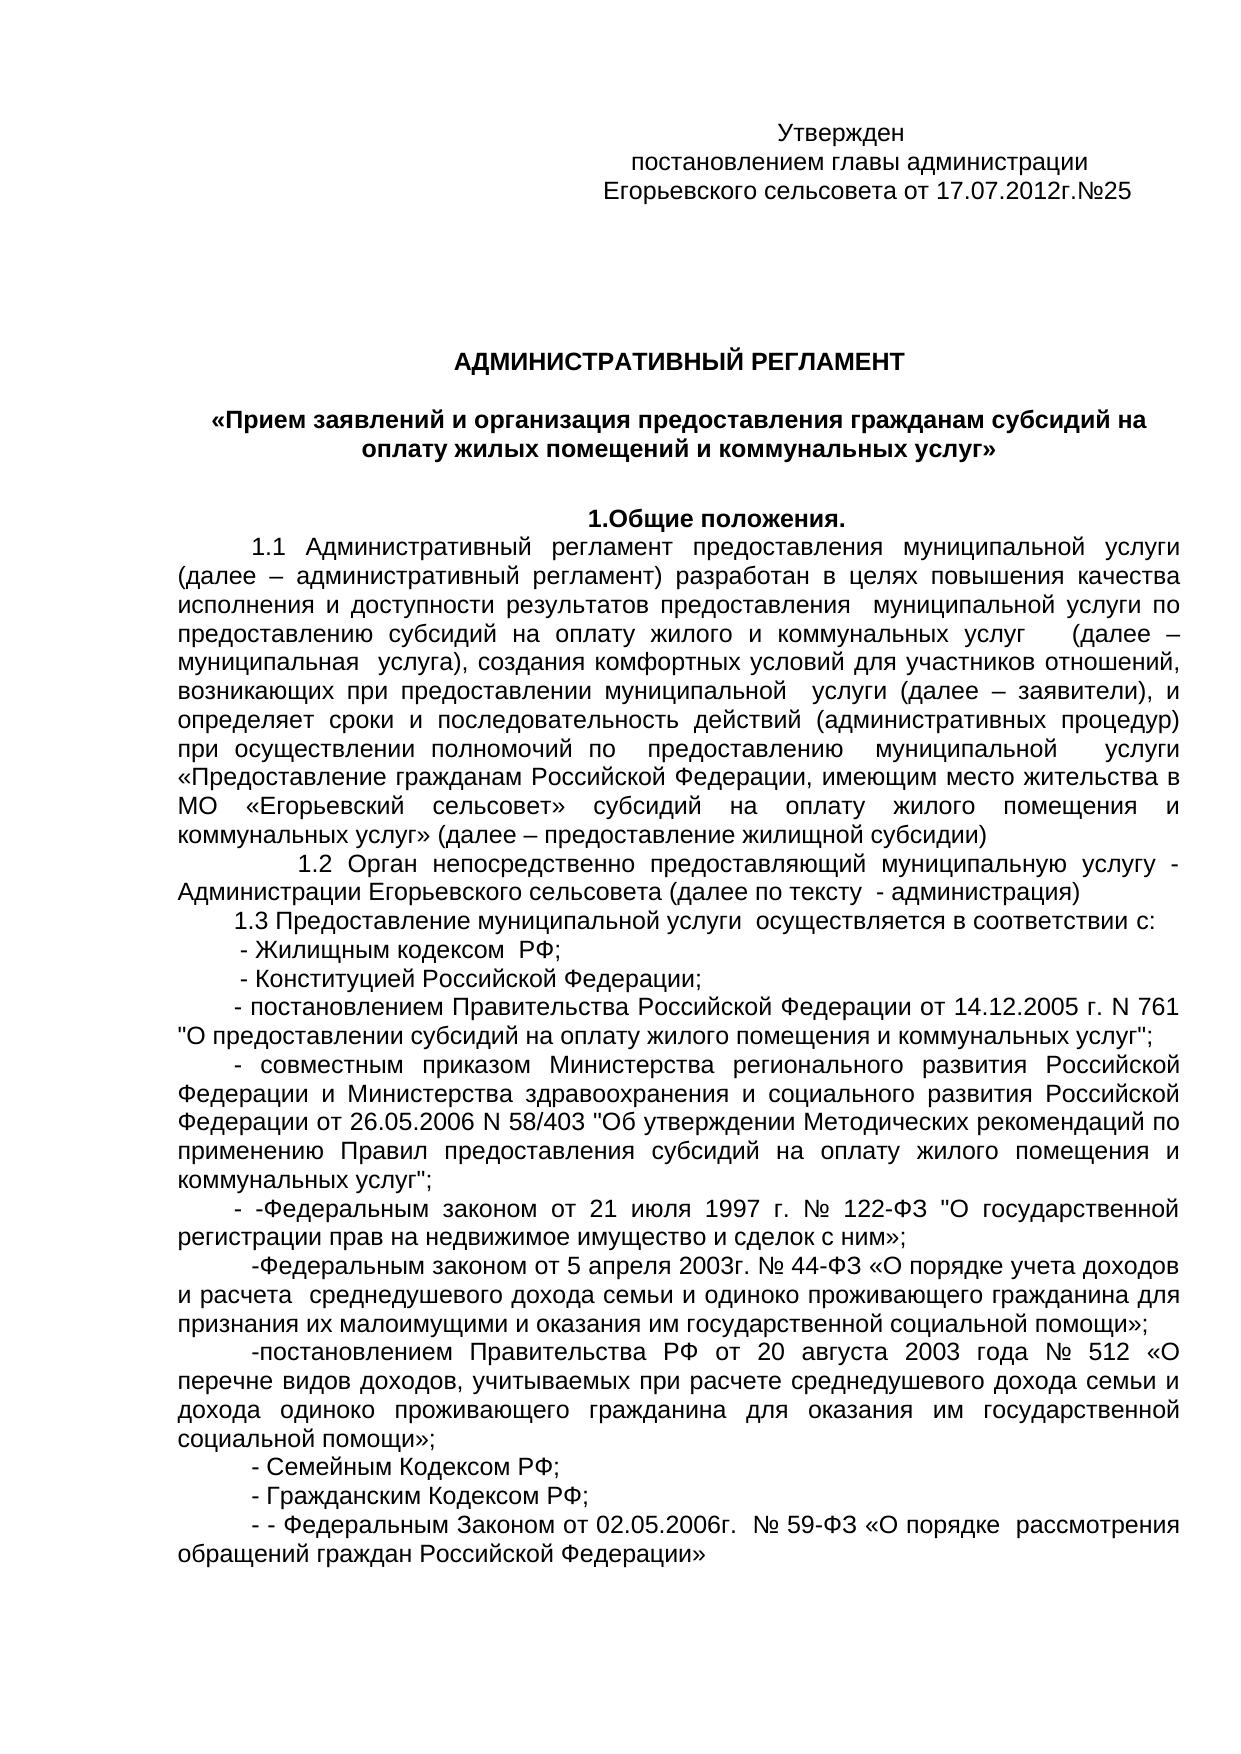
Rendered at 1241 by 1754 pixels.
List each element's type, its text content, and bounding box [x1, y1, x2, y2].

text - совместным приказом Министерства регионального развития Российской Федерации и Министерства здравоохранения и социального развития Российской Федерации от 26.05.2006 N 58/403 "Об утверждении Методических рекомендаций по применению Правил предоставления субсидий на оплату жилого помещения и коммунальных услуг"; [177, 1050, 1181, 1194]
text 1.2 Орган непосредственно предоставляющий муниципальную услугу - Администрации Егорьевского сельсовета (далее по тексту - администрация) [177, 849, 1181, 906]
text 1.3 Предоставление муниципальной услуги осуществляется в соответствии с: [177, 906, 1181, 935]
text 1.Общие положения. [177, 504, 1181, 532]
text 1.1 Административный регламент предоставления муниципальной услуги (далее – административный регламент) разработан в целях повышения качества исполнения и доступности результатов предоставления муниципальной услуги по предоставлению субсидий на оплату жилого и коммунальных услуг (далее – муниципальная услуга), создания комфортных условий для участников отношений, возникающих при предоставлении муниципальной услуги (далее – заявители), и определяет сроки и последовательность действий (административных процедур) при осуществлении полномочий по предоставлению муниципальной услуги «Предоставление гражданам Российской Федерации, имеющим место жительства в МО «Егорьевский сельсовет» субсидий на оплату жилого помещения и коммунальных услуг» (далее – предоставление жилищной субсидии) [177, 532, 1181, 849]
text - - Федеральным Законом от 02.05.2006г. № 59-ФЗ «О порядке рассмотрения обращений граждан Российской Федерации» [177, 1510, 1181, 1567]
text - Семейным Кодексом РФ; [177, 1452, 1181, 1481]
text -Федеральным законом от 5 апреля 2003г. № 44-ФЗ «О порядке учета доходов и расчета среднедушевого дохода семьи и одиноко проживающего гражданина для признания их малоимущими и оказания им государственной социальной помощи»; [177, 1251, 1181, 1337]
text - Конституцией Российской Федерации; [177, 964, 1181, 992]
text - -Федеральным законом от 21 июля . № 122-ФЗ "О государственной регистрации прав на недвижимое имущество и сделок с ним»; [177, 1194, 1181, 1251]
text - постановлением Правительства Российской Федерации от 14.12.2005 г. N 761 "О предоставлении субсидий на оплату жилого помещения и коммунальных услуг"; [177, 992, 1181, 1050]
text - Жилищным кодексом РФ; [177, 935, 1181, 964]
text АДМИНИСТРАТИВНЫЙ РЕГЛАМЕНТ [177, 347, 1181, 376]
text Утвержден [215, 118, 1152, 147]
text «Прием заявлений и организация предоставления гражданам субсидий на оплату жилых помещений и коммунальных услуг» [177, 405, 1181, 462]
text -постановлением Правительства РФ от 20 августа 2003 года № 512 «О перечне видов доходов, учитываемых при расчете среднедушевого дохода семьи и дохода одиноко проживающего гражданина для оказания им государственной социальной помощи»; [177, 1337, 1181, 1452]
text Егорьевского сельсовета от 17.07.2012г.№25 [215, 176, 1152, 204]
text - Гражданским Кодексом РФ; [177, 1481, 1181, 1510]
text постановлением главы администрации [215, 147, 1152, 176]
